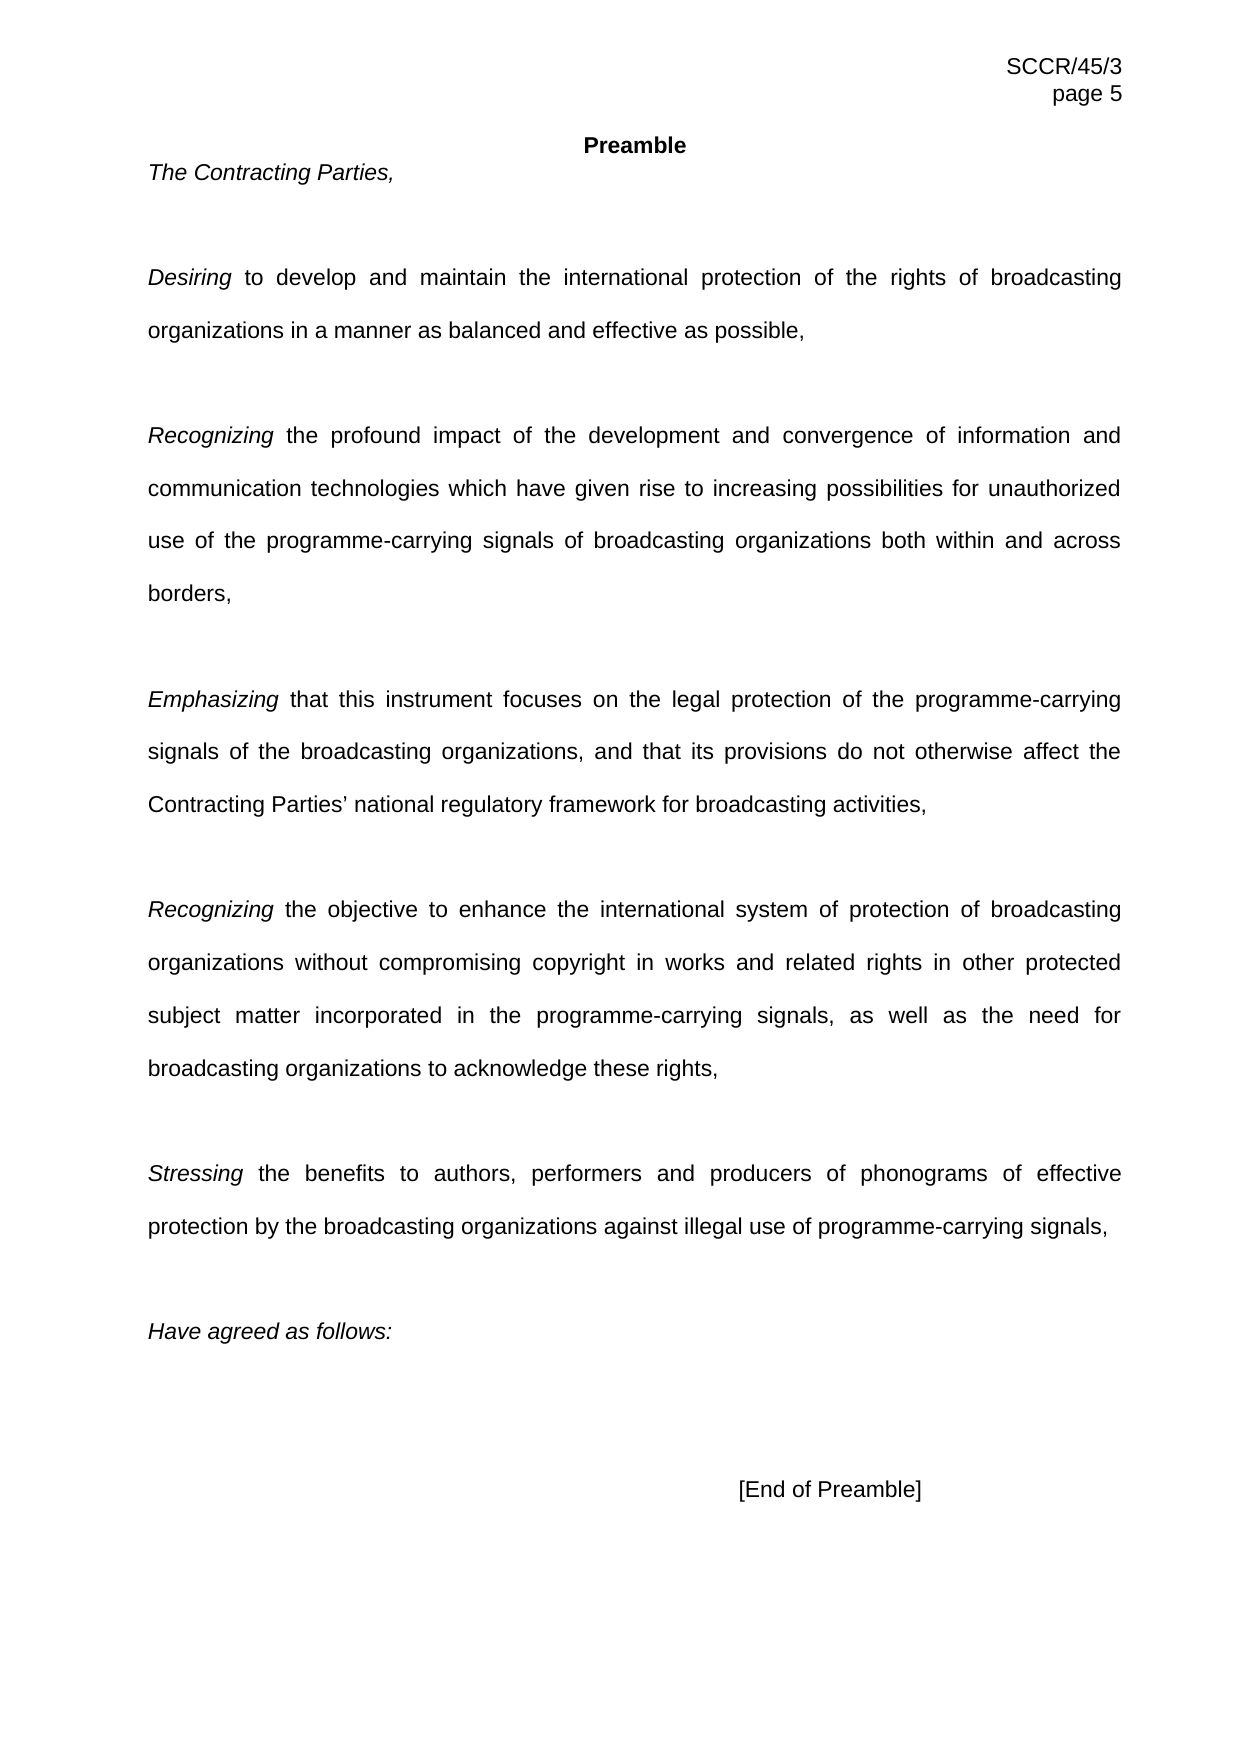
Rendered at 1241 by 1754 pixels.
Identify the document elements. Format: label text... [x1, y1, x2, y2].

text Have agreed as follows: [148, 1318, 1122, 1344]
text [End of Preamble] [679, 1476, 1122, 1503]
text Stressing the benefits to authors, performers and producers of phonograms of effective protection by the broadcasting organizations against illegal use of programme-carrying signals, [148, 1160, 1122, 1239]
text Recognizing the profound impact of the development and convergence of information and communication technologies which have given rise to increasing possibilities for unauthorized use of the programme-carrying signals of broadcasting organizations both within and across borders, [148, 422, 1122, 607]
text Preamble [148, 132, 1122, 158]
text Recognizing the objective to enhance the international system of protection of broadcasting organizations without compromising copyright in works and related rights in other protected subject matter incorporated in the programme-carrying signals, as well as the need for broadcasting organizations to acknowledge these rights, [148, 896, 1122, 1081]
text Emphasizing that this instrument focuses on the legal protection of the programme-carrying signals of the broadcasting organizations, and that its provisions do not otherwise affect the Contracting Parties’ national regulatory framework for broadcasting activities, [148, 686, 1122, 817]
text Desiring to develop and maintain the international protection of the rights of broadcasting organizations in a manner as balanced and effective as possible, [148, 264, 1122, 343]
text The Contracting Parties, [148, 158, 1122, 185]
